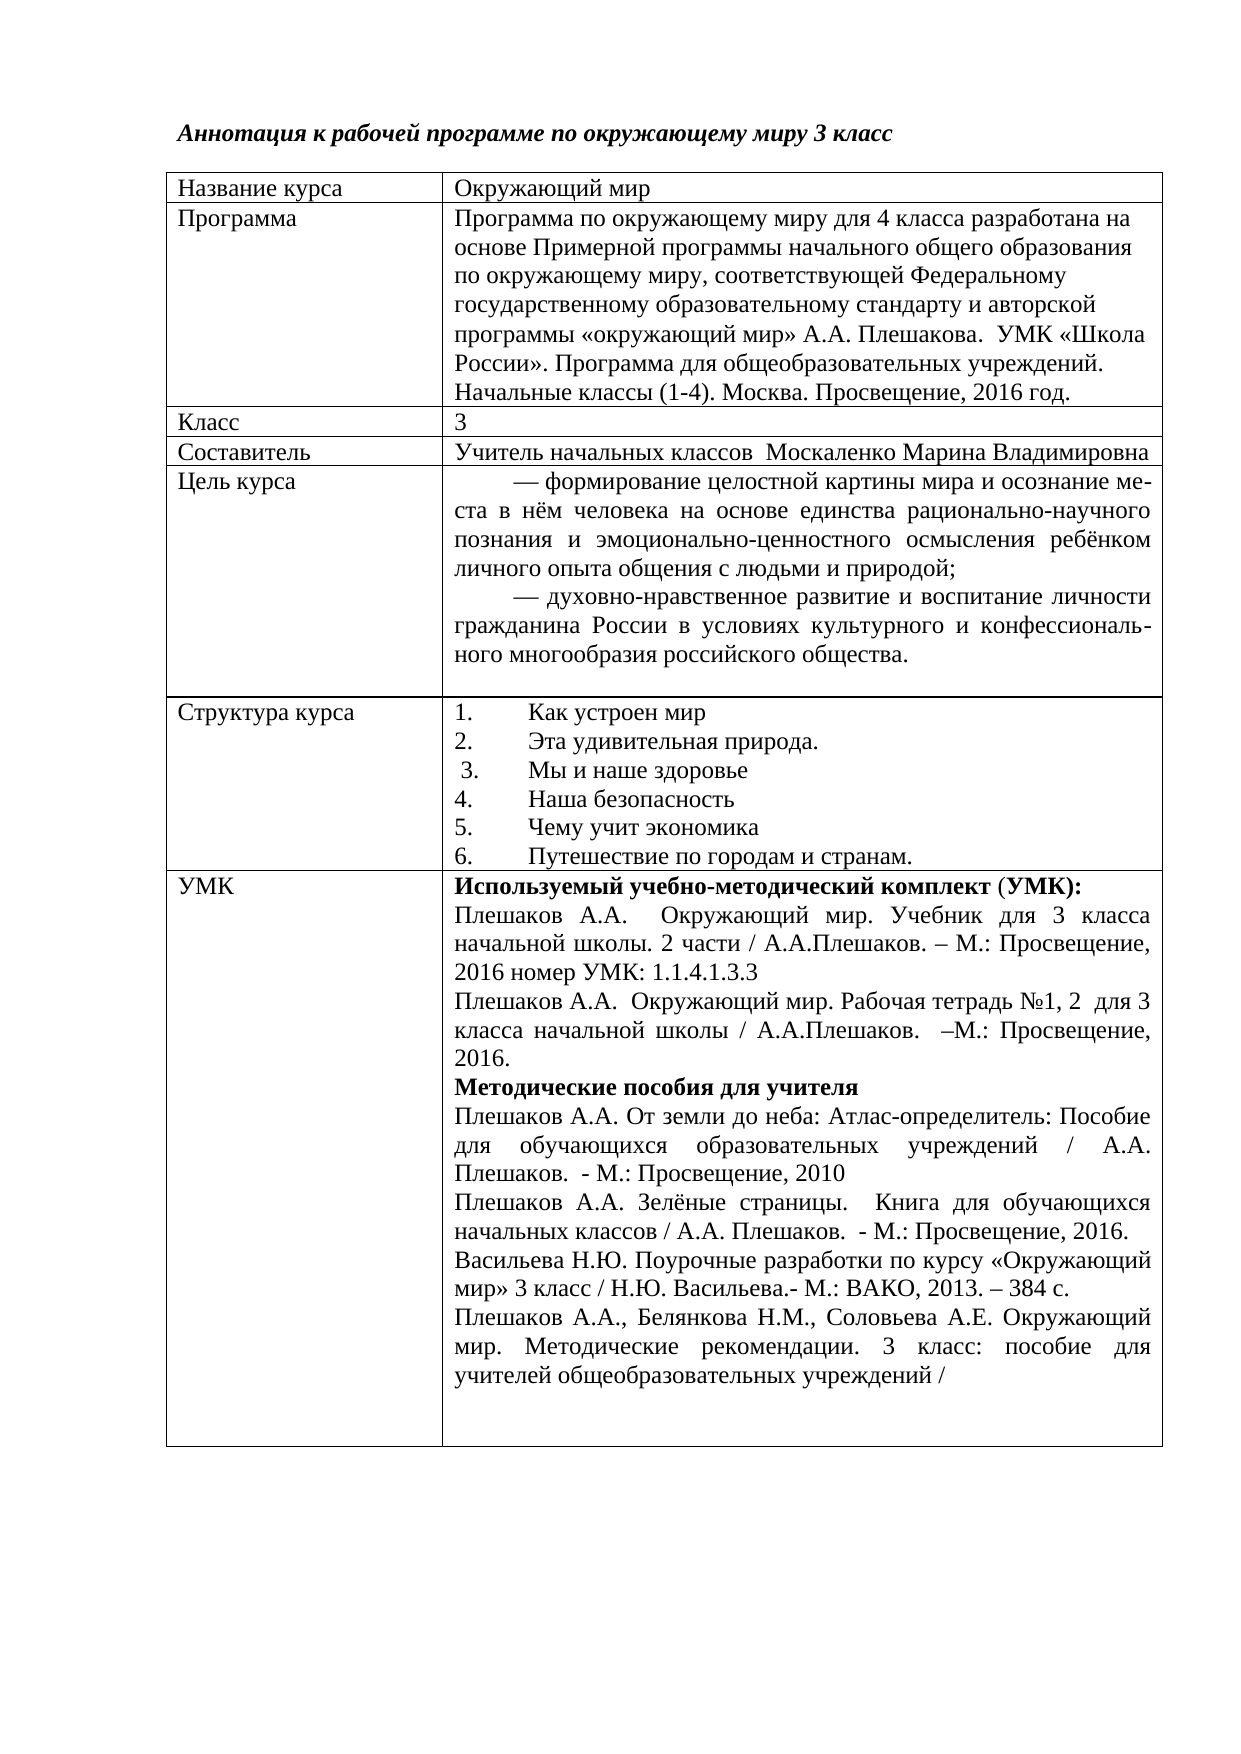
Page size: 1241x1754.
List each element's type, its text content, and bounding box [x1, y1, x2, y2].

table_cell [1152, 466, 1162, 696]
table_cell Программа по окружающему миру для 4 класса разработана на основе Примерной программы начального общего образования по окружающему миру, соответствующей Федеральному государственному образовательному стандарту и авторской программы «окружающий мир» А.А. Плешакова. УМК «Школа России». Программа для общеобразовательных учреждений. Начальные классы (1-4). Москва. Просвещение, 2016 год. [443, 203, 1162, 406]
table_cell УМК [167, 871, 442, 1446]
table_header Окружающий мир [443, 173, 1162, 202]
table_cell Используемый учебно-методический комплект (УМК): Плешаков А.А. Окружающий мир. Учебник для 3 класса начальной школы. 2 части / А.А.Плешаков. – М.: Просвещение, 2016 номер УМК: 1.1.4.1.3.3 Плешаков А.А. Окружающий мир. Рабочая тетрадь №1, 2 для 3 класса начальной школы / А.А.Плешаков. –М.: Просвещение, 2016. Методические пособия для учителя Плешаков А.А. От земли до неба: Атлас-определитель: Пособие для обучающихся образовательных учреждений / А.А. Плешаков. - М.: Просвещение, 2010 Плешаков А.А. Зелёные страницы. Книга для обучающихся начальных классов / А.А. Плешаков. - М.: Просвещение, 2016. Васильева Н.Ю. Поурочные разработки по курсу «Окружающий мир» 3 класс / Н.Ю. Васильева.- М.: ВАКО, 2013. – 384 с. Плешаков А.А., Белянкова Н.М., Соловьева А.Е. Окружающий мир. Методические рекомендации. 3 класс: пособие для учителей общеобразовательных учреждений / [443, 871, 1162, 1446]
table_cell 3 [443, 407, 1162, 436]
table_cell Программа [167, 203, 442, 406]
table_header Название курса [167, 173, 442, 202]
table_cell Класс [167, 407, 442, 436]
table_cell 1. Как устроен мир 2. Эта удивительная природа. 3. Мы и наше здоровье 4. Наша безопасность 5. Чему учит экономика 6. Путешествие по городам и странам. [443, 698, 1162, 870]
table_cell Структура курса [167, 698, 442, 870]
table_cell Составитель [167, 437, 442, 465]
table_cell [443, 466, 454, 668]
table_cell Учитель начальных классов Москаленко Марина Владимировна [443, 437, 1162, 465]
table_cell Цель курса [167, 466, 442, 696]
text Аннотация к рабочей программе по окружающему миру 3 класс [177, 118, 1152, 147]
